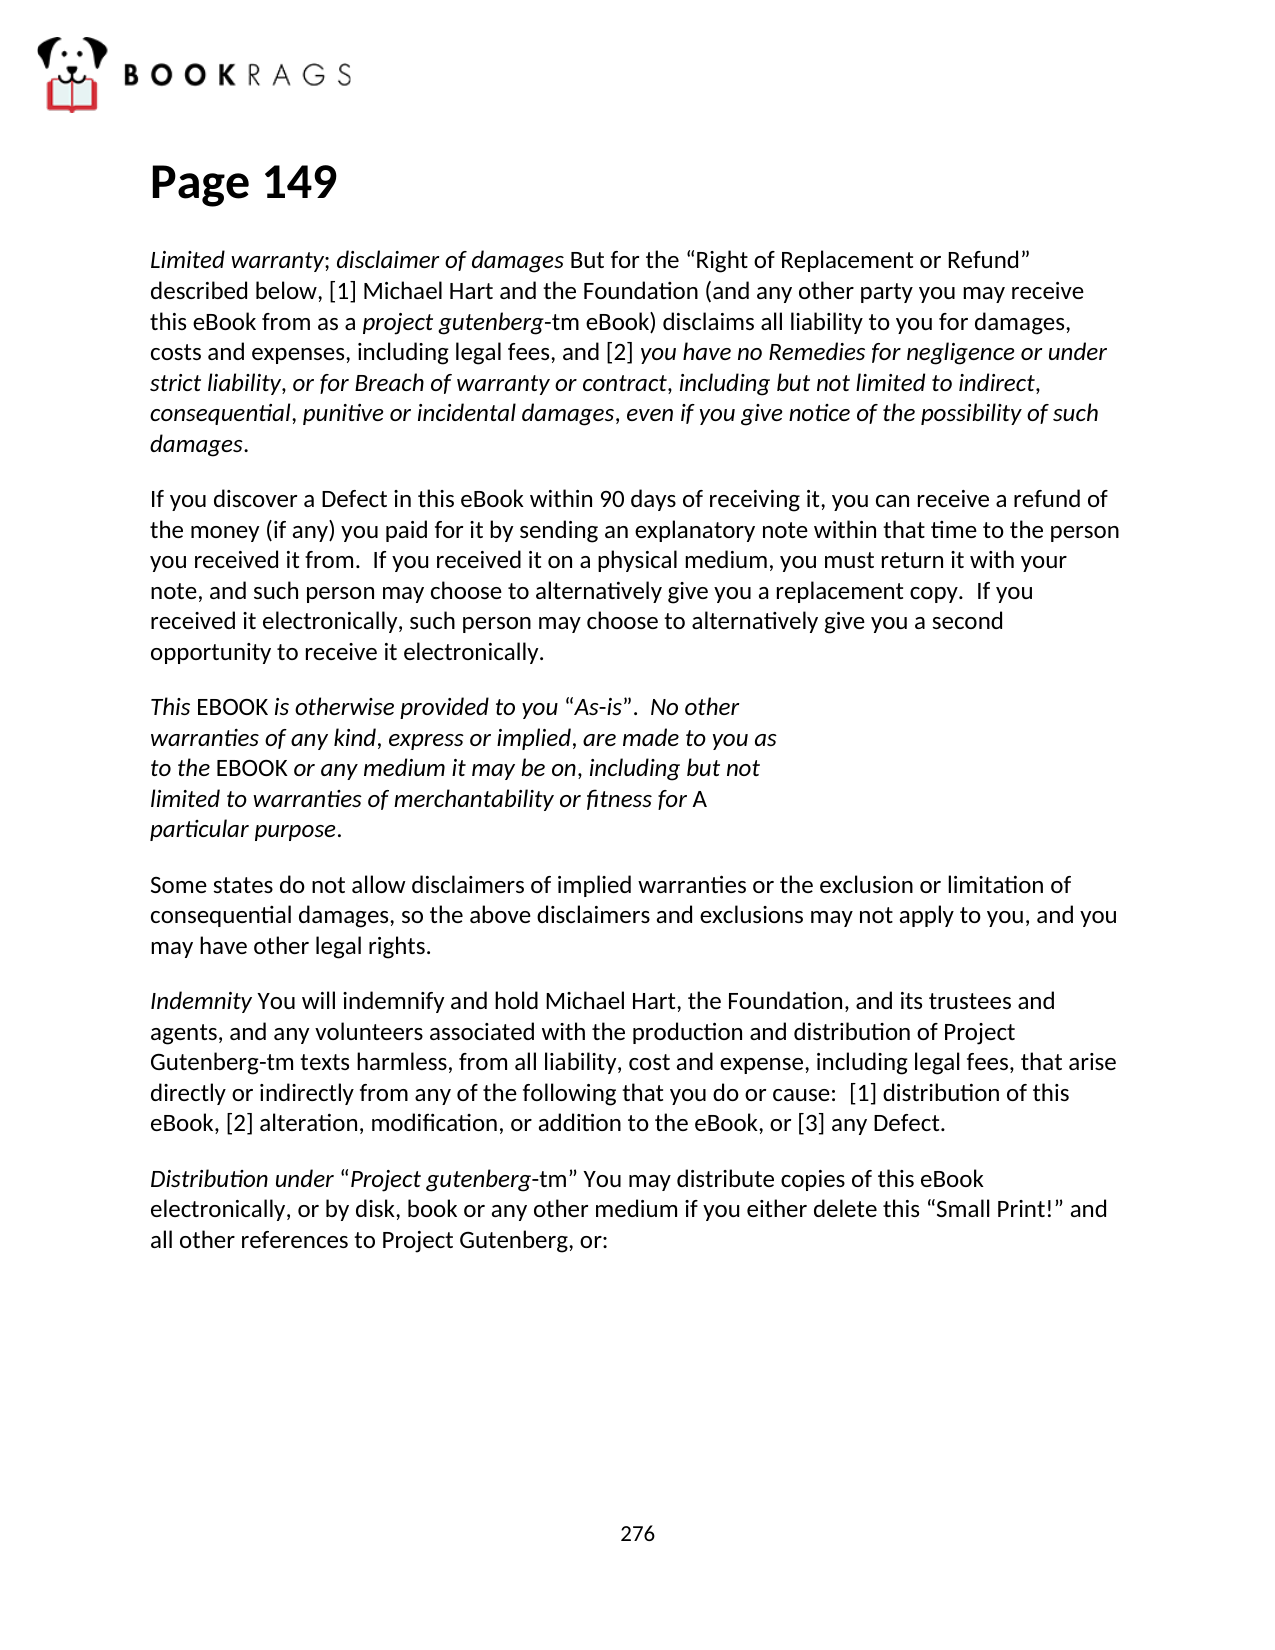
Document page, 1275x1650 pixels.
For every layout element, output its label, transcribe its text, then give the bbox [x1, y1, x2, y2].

text Indemnity You will indemnify and hold Michael Hart, the Foundation, and its trustees and agents, and any volunteers associated with the production and distribution of Project Gutenberg-tm texts harmless, from all liability, cost and expense, including legal fees, that arise directly or indirectly from any of the following that you do or cause: [1] distribution of this eBook, [2] alteration, modification, or addition to the eBook, or [3] any Defect. [150, 986, 1125, 1138]
text If you discover a Defect in this eBook within 90 days of receiving it, you can receive a refund of the money (if any) you paid for it by sending an explanatory note within that time to the person you received it from. If you received it on a physical medium, you must return it with your note, and such person may choose to alternatively give you a replacement copy. If you received it electronically, such person may choose to alternatively give you a second opportunity to receive it electronically. [150, 483, 1125, 666]
text Page 149 [150, 150, 1125, 211]
text This EBOOK is otherwise provided to you “As-is”. No other warranties of any kind, express or implied, are made to you as to the EBOOK or any medium it may be on, including but not limited to warranties of merchantability or fitness for A particular purpose. [150, 691, 1125, 844]
text Some states do not allow disclaimers of implied warranties or the exclusion or limitation of consequential damages, so the above disclaimers and exclusions may not apply to you, and you may have other legal rights. [150, 869, 1125, 961]
picture [37, 37, 351, 113]
text Limited warranty; disclaimer of damages But for the “Right of Replacement or Refund” described below, [1] Michael Hart and the Foundation (and any other party you may receive this eBook from as a project gutenberg-tm eBook) disclaims all liability to you for damages, costs and expenses, including legal fees, and [2] you have no Remedies for negligence or under strict liability, or for Breach of warranty or contract, including but not limited to indirect, consequential, punitive or incidental damages, even if you give notice of the possibility of such damages. [150, 244, 1125, 458]
text Distribution under “Project gutenberg-tm” You may distribute copies of this eBook electronically, or by disk, book or any other medium if you either delete this “Small Print!” and all other references to Project Gutenberg, or: [150, 1163, 1125, 1255]
